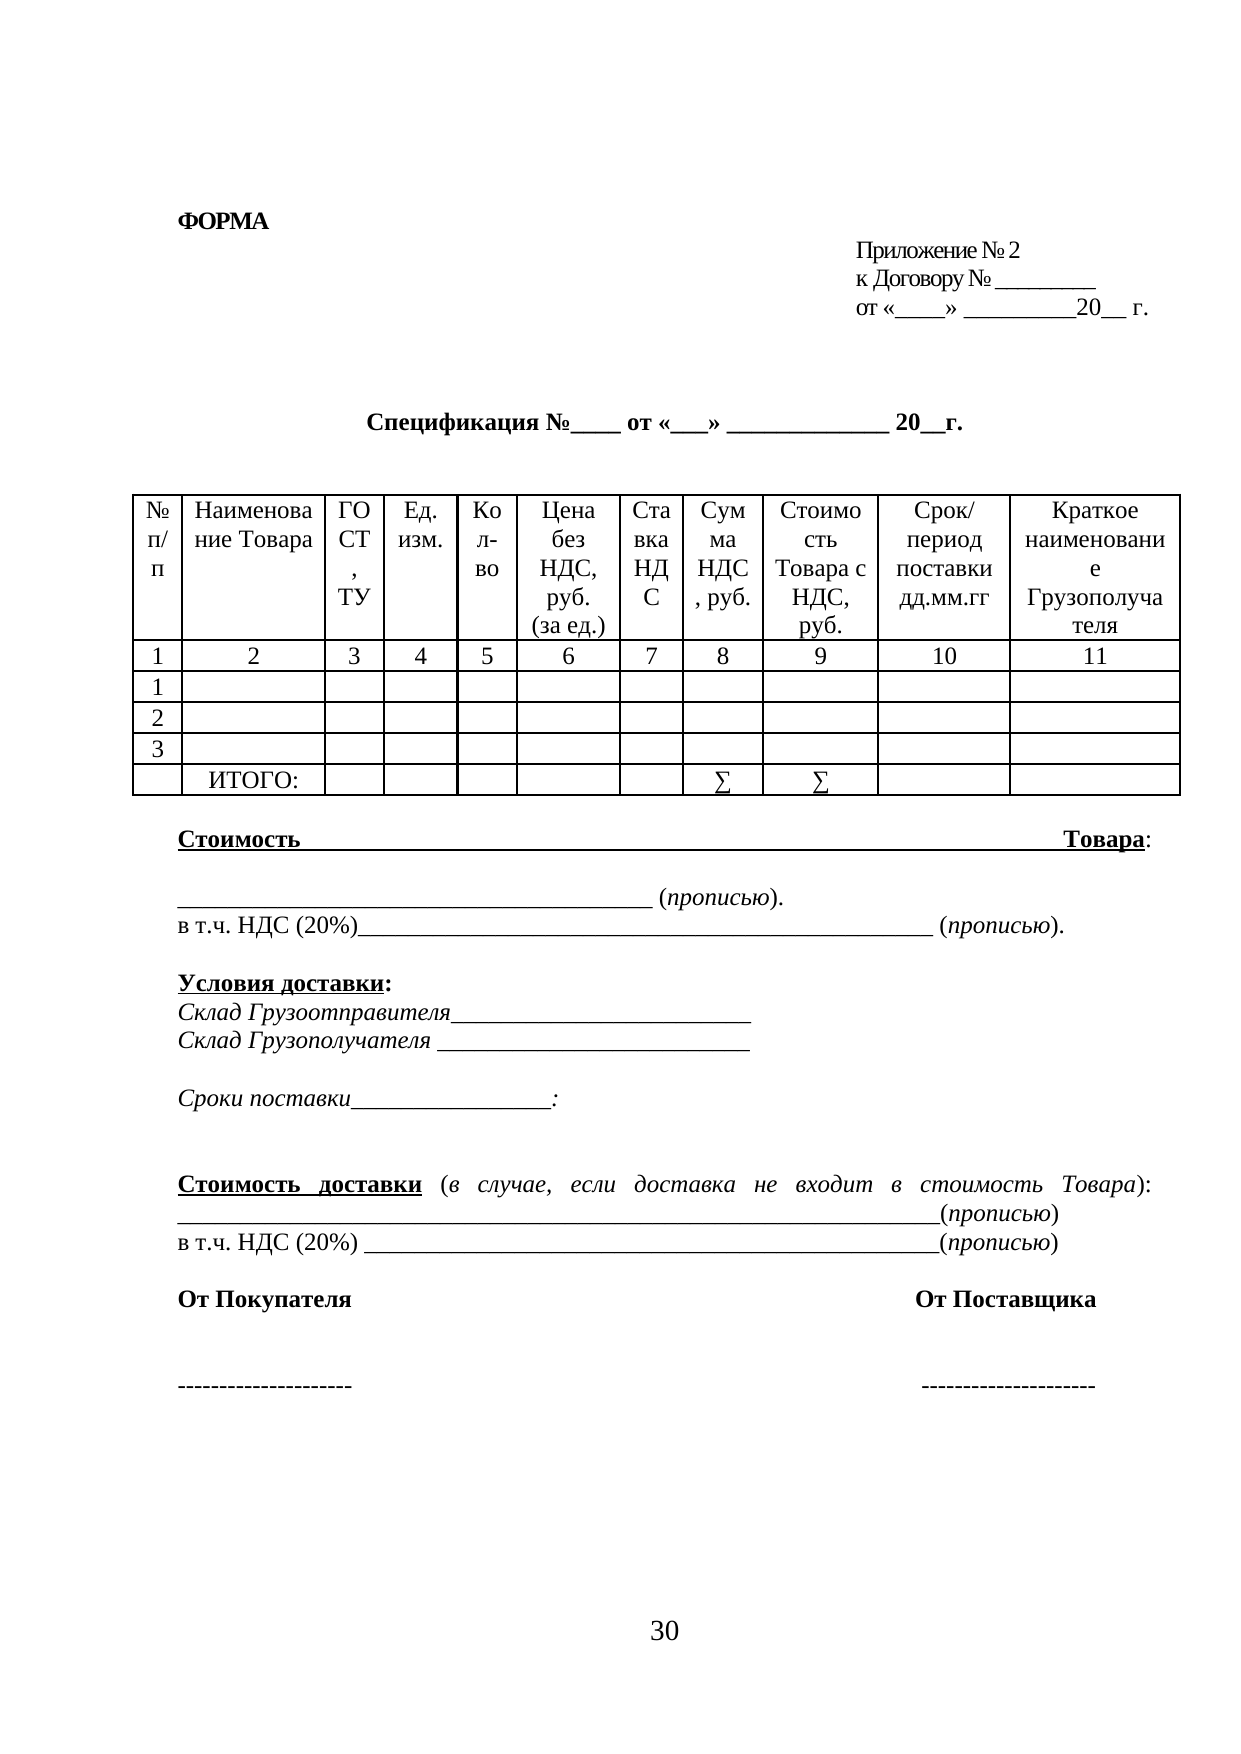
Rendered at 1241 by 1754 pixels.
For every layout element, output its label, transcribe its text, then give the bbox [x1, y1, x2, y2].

table_cell [385, 734, 456, 763]
table_cell [518, 765, 619, 793]
text Сроки поставки________________: [177, 1083, 1152, 1112]
table_cell [1011, 703, 1179, 732]
table_cell [183, 734, 193, 763]
table_cell 1 [134, 672, 181, 701]
table_cell [764, 734, 877, 763]
table_cell [326, 765, 383, 793]
text От Покупателя От Поставщика [177, 1284, 1152, 1313]
table_cell 1 [134, 641, 181, 670]
table_cell [459, 672, 516, 701]
table_cell [183, 703, 193, 732]
table_header ГОСТ, ТУ [326, 496, 383, 639]
table_cell [879, 703, 1009, 732]
table_header Ед. изм. [385, 496, 456, 639]
table_header Сумма НДС, руб. [684, 496, 762, 639]
text от «____» _________20__ г. [826, 292, 1152, 321]
table_cell [621, 672, 682, 701]
table_header № п/п [134, 496, 181, 639]
table_cell 3 [134, 734, 181, 763]
table_cell [764, 703, 877, 732]
table_cell [684, 703, 762, 732]
text в т.ч. НДС (20%) ______________________________________________(прописью) [177, 1227, 1152, 1256]
table_cell [684, 734, 762, 763]
table_cell [313, 672, 324, 701]
table_cell 9 [764, 641, 877, 670]
text Спецификация №____ от «___» _____________ 20__г. [177, 407, 1152, 436]
table_cell 7 [621, 641, 682, 670]
table_cell [385, 703, 456, 732]
text ФОРМА [177, 206, 1152, 235]
text Склад Грузополучателя _________________________ [177, 1026, 1152, 1054]
table_cell 2 [134, 703, 181, 732]
table_cell [459, 734, 516, 763]
table_cell 10 [879, 641, 1009, 670]
table_cell [183, 672, 193, 701]
table_cell [764, 672, 877, 701]
text Приложение № 2 [826, 235, 1152, 263]
table_cell [313, 703, 324, 732]
table_header Цена без НДС, руб. (за ед.) [518, 496, 619, 639]
table_cell [621, 703, 682, 732]
table_cell [879, 672, 1009, 701]
text Стоимость Товара: ______________________________________ (прописью). [177, 824, 1152, 911]
table_header Краткое наименование Грузополучателя [1011, 496, 1179, 639]
text в т.ч. НДС (20%)______________________________________________ (прописью). [177, 911, 1152, 939]
table_header Ставка НДС [621, 496, 682, 639]
table_cell [385, 672, 456, 701]
table_cell [879, 765, 1009, 793]
text Стоимость доставки (в случае, если доставка не входит в стоимость Товара): _____________________________________________________________(прописью) [177, 1169, 1152, 1227]
table_cell 4 [385, 641, 456, 670]
table_cell 6 [518, 641, 619, 670]
table_cell 3 [326, 641, 383, 670]
table_cell [134, 765, 181, 793]
table_cell [326, 734, 383, 763]
table_cell [326, 672, 383, 701]
table_cell 11 [1011, 641, 1179, 670]
table_cell [518, 734, 619, 763]
table_cell [518, 672, 619, 701]
table_cell ∑ [764, 765, 877, 793]
table_cell [459, 703, 516, 732]
table_cell [326, 703, 383, 732]
text Условия доставки: [177, 968, 1152, 997]
text к Договору № _________ [826, 263, 1152, 292]
table_header Наименование Товара [183, 496, 324, 639]
table_cell [459, 765, 516, 793]
table_cell [518, 703, 619, 732]
table_header Кол-во [459, 496, 516, 639]
table_cell [1011, 672, 1179, 701]
table_cell 8 [684, 641, 762, 670]
table_cell [621, 765, 682, 793]
text Склад Грузоотправителя________________________ [177, 997, 1152, 1026]
table_cell 5 [459, 641, 516, 670]
table_cell [1011, 734, 1179, 763]
table_cell [313, 734, 324, 763]
table_header Стоимость Товара с НДС, руб. [764, 496, 877, 639]
table_cell [1011, 765, 1179, 793]
table_cell [385, 765, 456, 793]
table_cell [684, 672, 762, 701]
text --------------------- --------------------- [177, 1371, 1152, 1399]
table_header Срок/период поставки дд.мм.гг [879, 496, 1009, 639]
table_cell ∑ [684, 765, 762, 793]
table_cell [879, 734, 1009, 763]
table_cell [621, 734, 682, 763]
